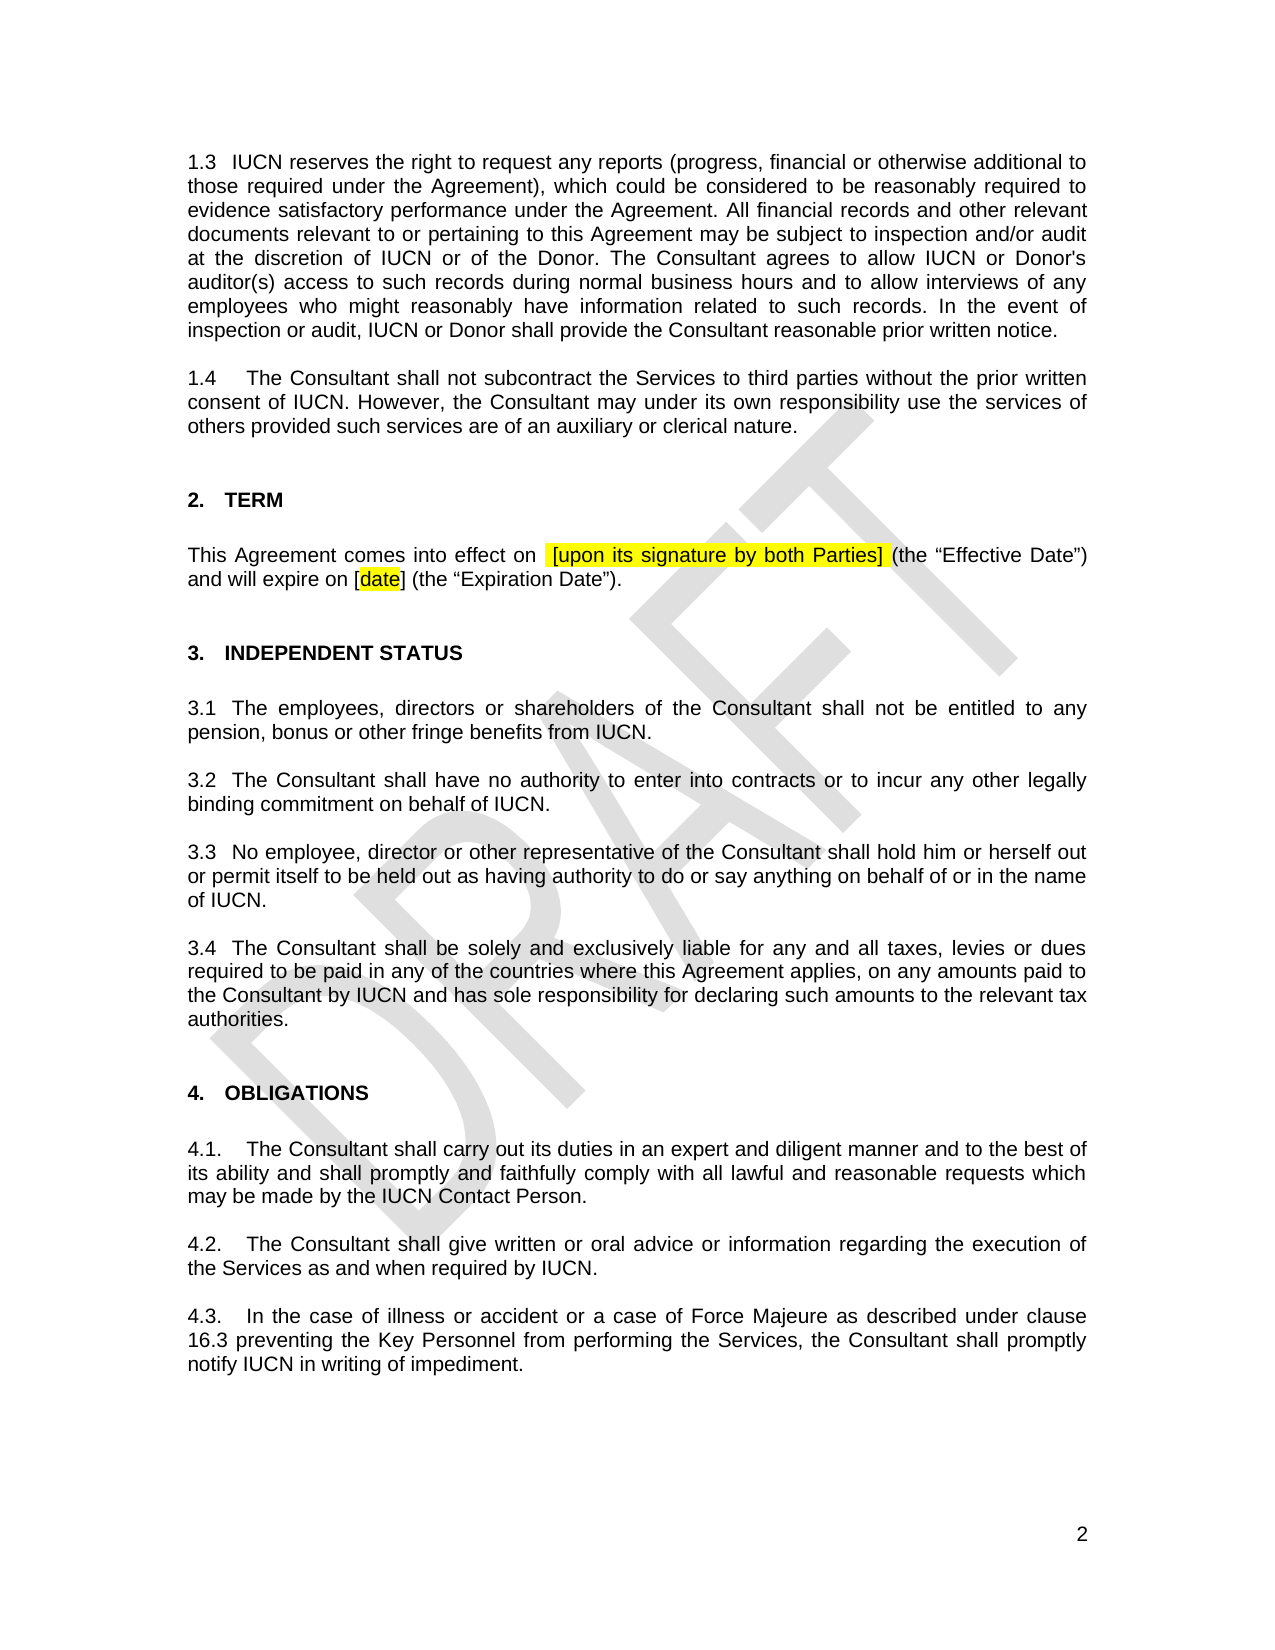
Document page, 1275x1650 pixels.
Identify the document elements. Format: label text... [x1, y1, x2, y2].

list The Consultant shall be solely and exclusively liable for any and all taxes, levies or dues required to be paid in any of the countries where this Agreement applies, on any amounts paid to the Consultant by IUCN and has sole responsibility for declaring such amounts to the relevant tax authorities. [187, 935, 1088, 1031]
list In the case of illness or accident or a case of Force Majeure as described under clause 16.3 preventing the Key Personnel from performing the Services, the Consultant shall promptly notify IUCN in writing of impediment. [187, 1304, 1088, 1376]
list No employee, director or other representative of the Consultant shall hold him or herself out or permit itself to be held out as having authority to do or say anything on behalf of or in the name of IUCN. [187, 839, 1088, 911]
list The Consultant shall give written or oral advice or information regarding the execution of the Services as and when required by IUCN. [187, 1232, 1088, 1280]
list The Consultant shall not subcontract the Services to third parties without the prior written consent of IUCN. However, the Consultant may under its own responsibility use the services of others provided such services are of an auxiliary or clerical nature. [187, 366, 1088, 437]
list The employees, directors or shareholders of the Consultant shall not be entitled to any pension, bonus or other fringe benefits from IUCN. [187, 696, 1088, 744]
list INDEPENDENT STATUS [187, 641, 1088, 664]
list This Agreement comes into effect on [upon its signature by both Parties] (the “Effective Date”) and will expire on [date] (the “Expiration Date”). [187, 543, 1088, 591]
list The Consultant shall carry out its duties in an expert and diligent manner and to the best of its ability and shall promptly and faithfully comply with all lawful and reasonable requests which may be made by the IUCN Contact Person. [187, 1136, 1088, 1208]
list IUCN reserves the right to request any reports (progress, financial or otherwise additional to those required under the Agreement), which could be considered to be reasonably required to evidence satisfactory performance under the Agreement. All financial records and other relevant documents relevant to or pertaining to this Agreement may be subject to inspection and/or audit at the discretion of IUCN or of the Donor. The Consultant agrees to allow IUCN or Donor's auditor(s) access to such records during normal business hours and to allow interviews of any employees who might reasonably have information related to such records. In the event of inspection or audit, IUCN or Donor shall provide the Consultant reasonable prior written notice. [187, 150, 1088, 342]
list The Consultant shall have no authority to enter into contracts or to incur any other legally binding commitment on behalf of IUCN. [187, 768, 1088, 816]
list TERM [187, 487, 1088, 511]
list OBLIGATIONS [187, 1081, 1088, 1105]
